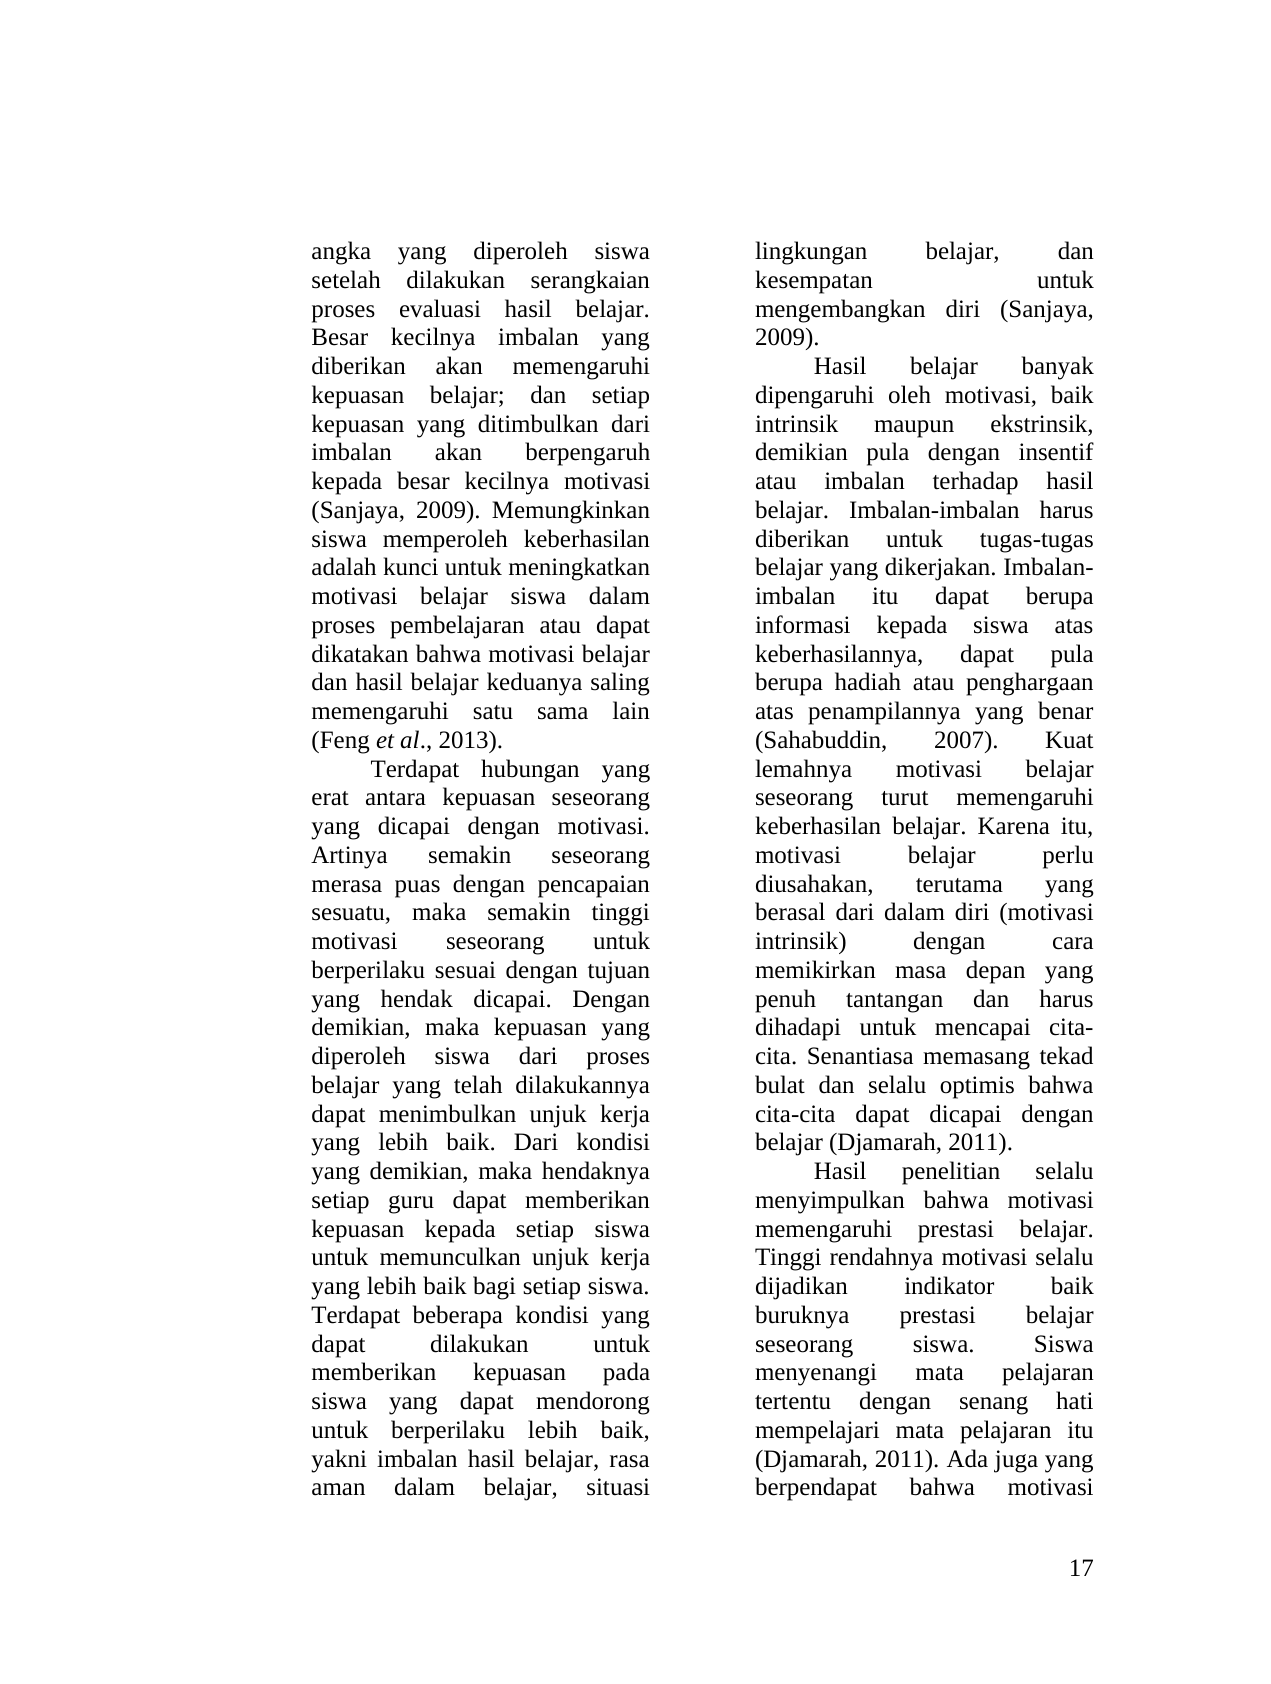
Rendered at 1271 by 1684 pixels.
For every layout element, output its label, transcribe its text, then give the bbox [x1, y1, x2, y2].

text Terdapat hubungan yang erat antara kepuasan seseorang yang dicapai dengan motivasi. Artinya semakin seseorang merasa puas dengan pencapaian sesuatu, maka semakin tinggi motivasi seseorang untuk berperilaku sesuai dengan tujuan yang hendak dicapai. Dengan demikian, maka kepuasan yang diperoleh siswa dari proses belajar yang telah dilakukannya dapat menimbulkan unjuk kerja yang lebih baik. Dari kondisi yang demikian, maka hendaknya setiap guru dapat memberikan kepuasan kepada setiap siswa untuk memunculkan unjuk kerja yang lebih baik bagi setiap siswa. Terdapat beberapa kondisi yang dapat dilakukan untuk memberikan kepuasan pada siswa yang dapat mendorong untuk berperilaku lebih baik, yakni imbalan hasil belajar, rasa aman dalam belajar, situasi lingkungan belajar, dan kesempatan untuk mengembangkan diri (Sanjaya, 2009). [311, 754, 650, 1501]
text Hasil belajar banyak dipengaruhi oleh motivasi, baik intrinsik maupun ekstrinsik, demikian pula dengan insentif atau imbalan terhadap hasil belajar. Imbalan-imbalan harus diberikan untuk tugas-tugas belajar yang dikerjakan. Imbalan-imbalan itu dapat berupa informasi kepada siswa atas keberhasilannya, dapat pula berupa hadiah atau penghargaan atas penampilannya yang benar (Sahabuddin, 2007). Kuat lemahnya motivasi belajar seseorang turut memengaruhi keberhasilan belajar. Karena itu, motivasi belajar perlu diusahakan, terutama yang berasal dari dalam diri (motivasi intrinsik) dengan cara memikirkan masa depan yang penuh tantangan dan harus dihadapi untuk mencapai cita-cita. Senantiasa memasang tekad bulat dan selalu optimis bahwa cita-cita dapat dicapai dengan belajar (Djamarah, 2011). [755, 351, 1094, 1156]
